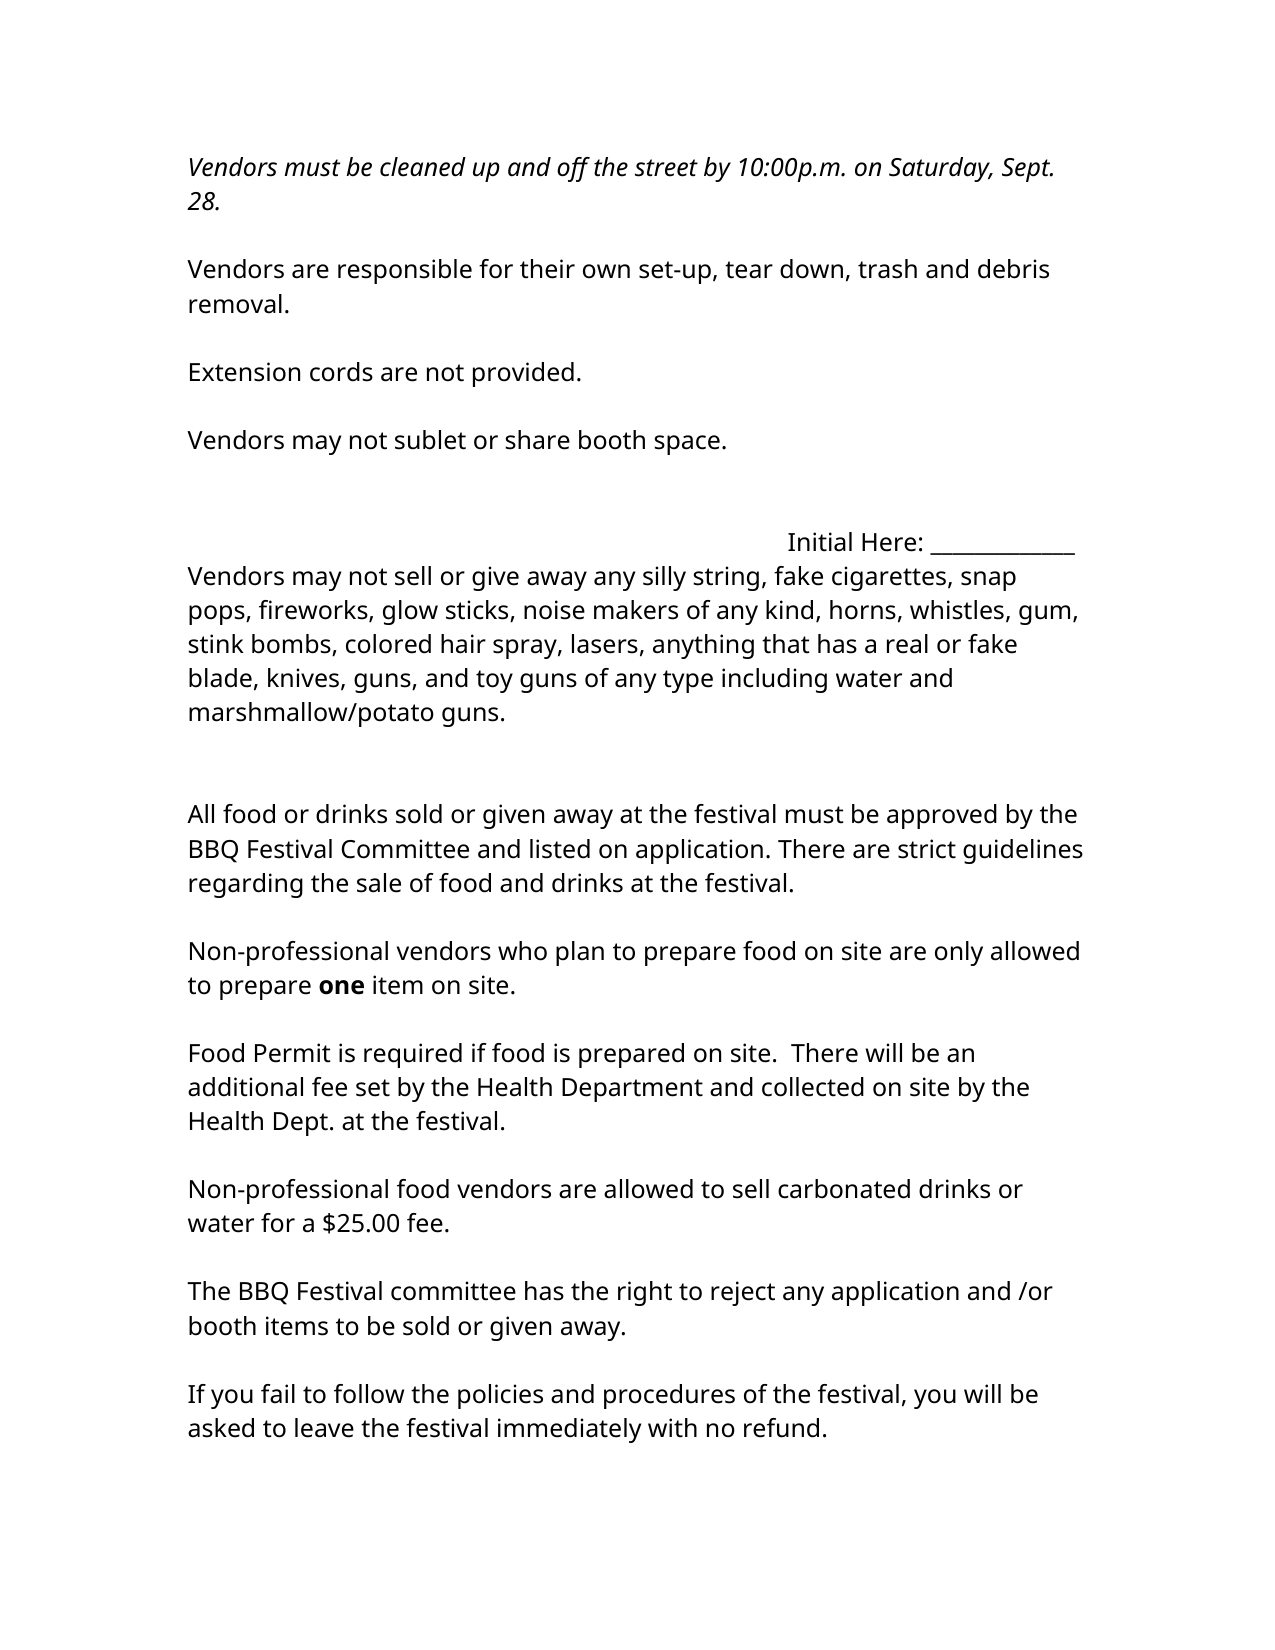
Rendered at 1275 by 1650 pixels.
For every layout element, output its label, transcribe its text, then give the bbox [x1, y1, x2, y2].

text Non-professional food vendors are allowed to sell carbonated drinks or water for a $25.00 fee. [187, 1172, 1087, 1240]
text If you fail to follow the policies and procedures of the festival, you will be asked to leave the festival immediately with no refund. [187, 1376, 1087, 1444]
text Vendors may not sublet or share booth space. [187, 422, 1087, 457]
text Non-professional vendors who plan to prepare food on site are only allowed to prepare one item on site. [187, 933, 1087, 1002]
text The BBQ Festival committee has the right to reject any application and /or booth items to be sold or given away. [187, 1274, 1087, 1342]
text All food or drinks sold or given away at the festival must be approved by the BBQ Festival Committee and listed on application. There are strict guidelines regarding the sale of food and drinks at the festival. [187, 797, 1087, 899]
text Extension cords are not provided. [187, 354, 1087, 388]
text Initial Here: _____________ [787, 525, 1087, 559]
text Vendors must be cleaned up and off the street by 10:00p.m. on Saturday, Sept. 28. [187, 150, 1087, 218]
text Vendors may not sell or give away any silly string, fake cigarettes, snap pops, fireworks, glow sticks, noise makers of any kind, horns, whistles, gum, stink bombs, colored hair spray, lasers, anything that has a real or fake blade, knives, guns, and toy guns of any type including water and marshmallow/potato guns. [187, 559, 1087, 729]
text Vendors are responsible for their own set-up, tear down, trash and debris removal. [187, 252, 1087, 320]
text Food Permit is required if food is prepared on site. There will be an additional fee set by the Health Department and collected on site by the Health Dept. at the festival. [187, 1036, 1087, 1138]
